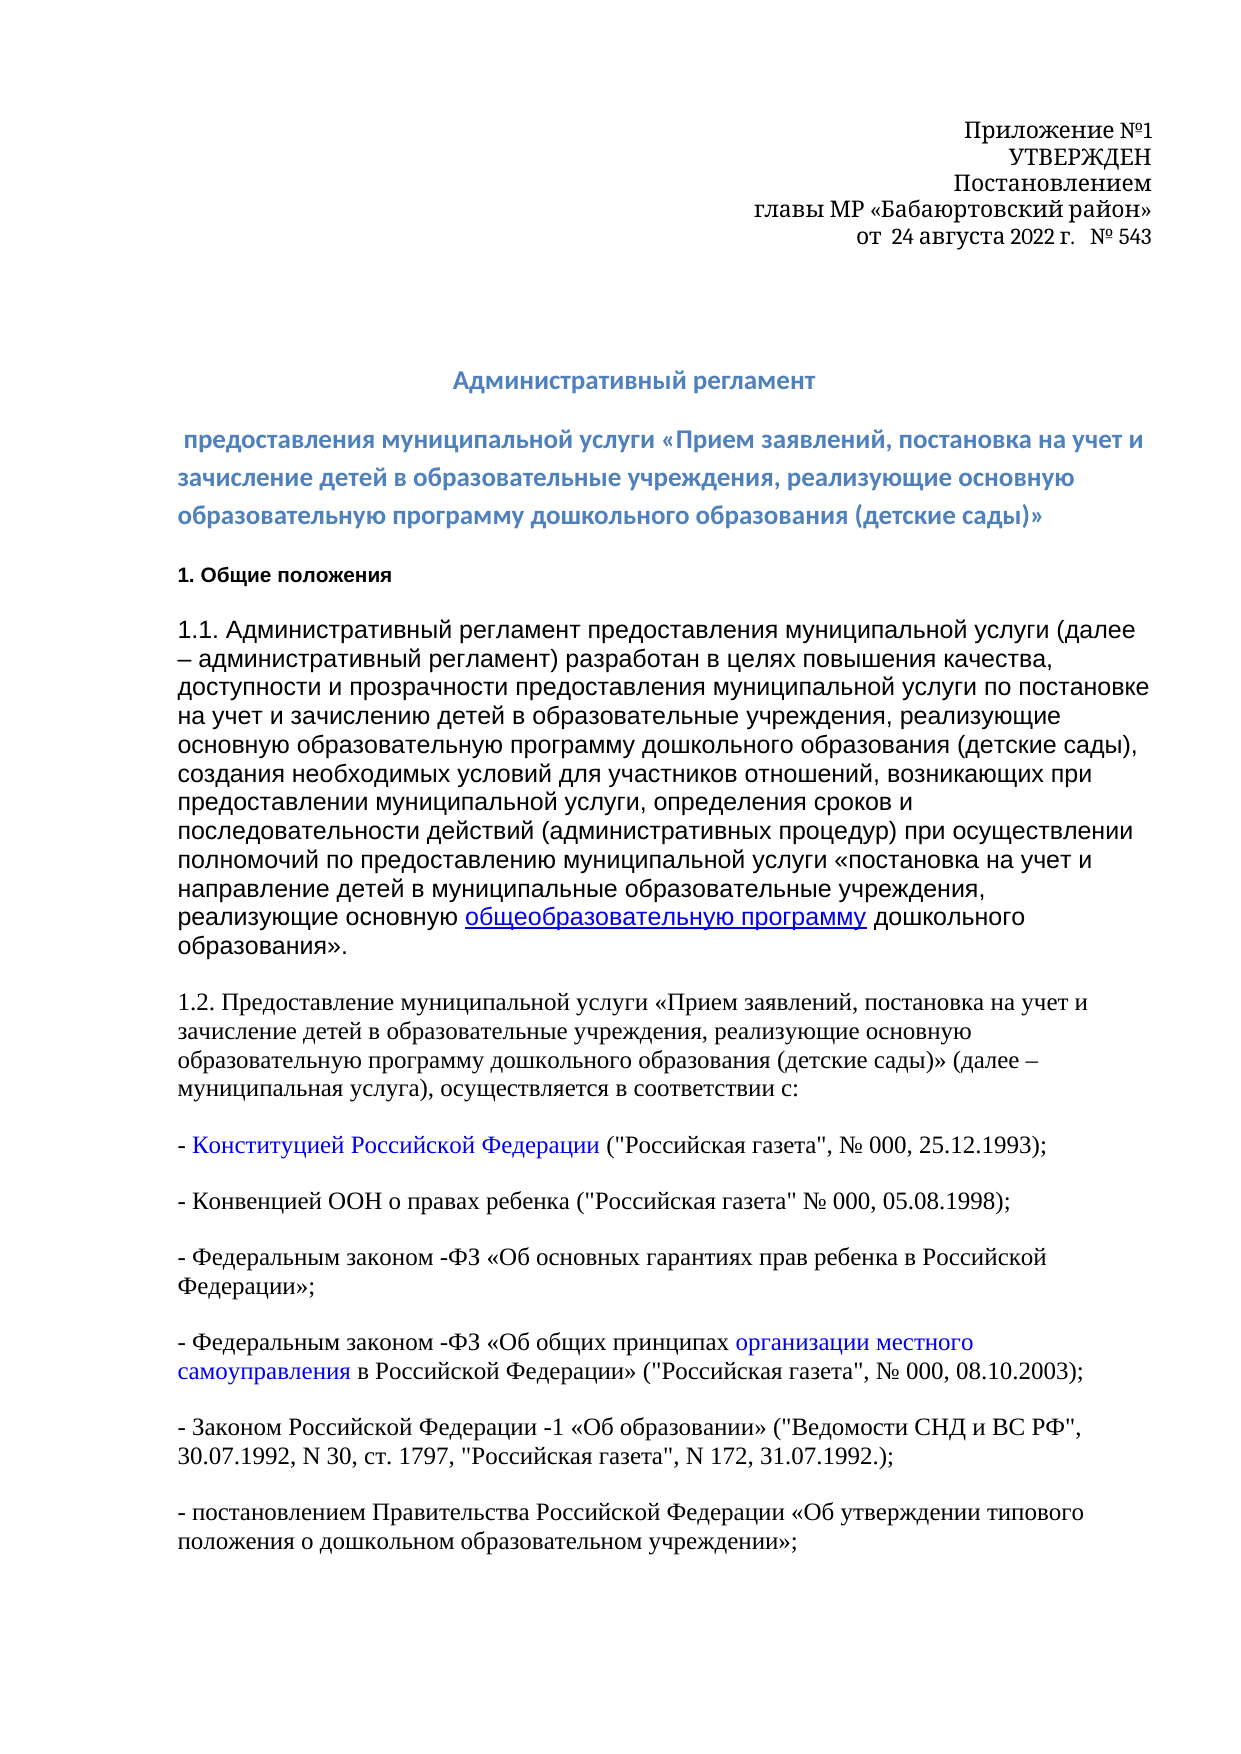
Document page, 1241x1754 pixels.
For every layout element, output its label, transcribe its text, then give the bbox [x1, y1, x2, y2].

subtitle предоставления муниципальной услуги «Прием заявлений, постановка на учет и зачисление детей в образовательные учреждения, реализующие основную образовательную программу дошкольного образования (детские сады)» [177, 422, 1152, 531]
text - Федеральным законом -ФЗ «Об основных гарантиях прав ребенка в Российской Федерации»; [177, 1242, 1152, 1300]
text 1. Общие положения [177, 563, 1152, 587]
text - Конвенцией ООН о правах ребенка ("Российская газета" № 000, 05.08.1998); [177, 1186, 1152, 1215]
subtitle Административный регламент [177, 363, 1152, 396]
text - постановлением Правительства Российской Федерации «Об утверждении типового положения о дошкольном образовательном учреждении»; [177, 1497, 1152, 1555]
text УТВЕРЖДЕН [177, 144, 1152, 171]
text - Законом Российской Федерации -1 «Об образовании» ("Ведомости СНД и ВС РФ", 30.07.1992, N 30, ст. 1797, "Российская газета", N 172, 31.07.1992.); [177, 1412, 1152, 1470]
text 1.2. Предоставление муниципальной услуги «Прием заявлений, постановка на учет и зачисление детей в образовательные учреждения, реализующие основную образовательную программу дошкольного образования (детские сады)» (далее – муниципальная услуга), осуществляется в соответствии с: [177, 987, 1152, 1102]
text 1.1. Административный регламент предоставления муниципальной услуги (далее – административный регламент) разработан в целях повышения качества, доступности и прозрачности предоставления муниципальной услуги по постановке на учет и зачислению детей в образовательные учреждения, реализующие основную образовательную программу дошкольного образования (детские сады), создания необходимых условий для участников отношений, возникающих при предоставлении муниципальной услуги, определения сроков и последовательности действий (административных процедур) при осуществлении полномочий по предоставлению муниципальной услуги «постановка на учет и направление детей в муниципальные образовательные учреждения, реализующие основную общеобразовательную программу дошкольного образования». [177, 615, 1152, 960]
text - Федеральным законом -ФЗ «Об общих принципах организации местного самоуправления в Российской Федерации» ("Российская газета", № 000, 08.10.2003); [177, 1327, 1152, 1385]
text Постановлением [177, 171, 1152, 197]
text главы МР «Бабаюртовский район» [177, 197, 1152, 223]
text Приложение №1 [177, 118, 1152, 144]
text от 24 августа 2022 г. № 543 [177, 223, 1152, 250]
text - Конституцией Российской Федерации ("Российская газета", № 000, 25.12.1993); [177, 1130, 1152, 1158]
